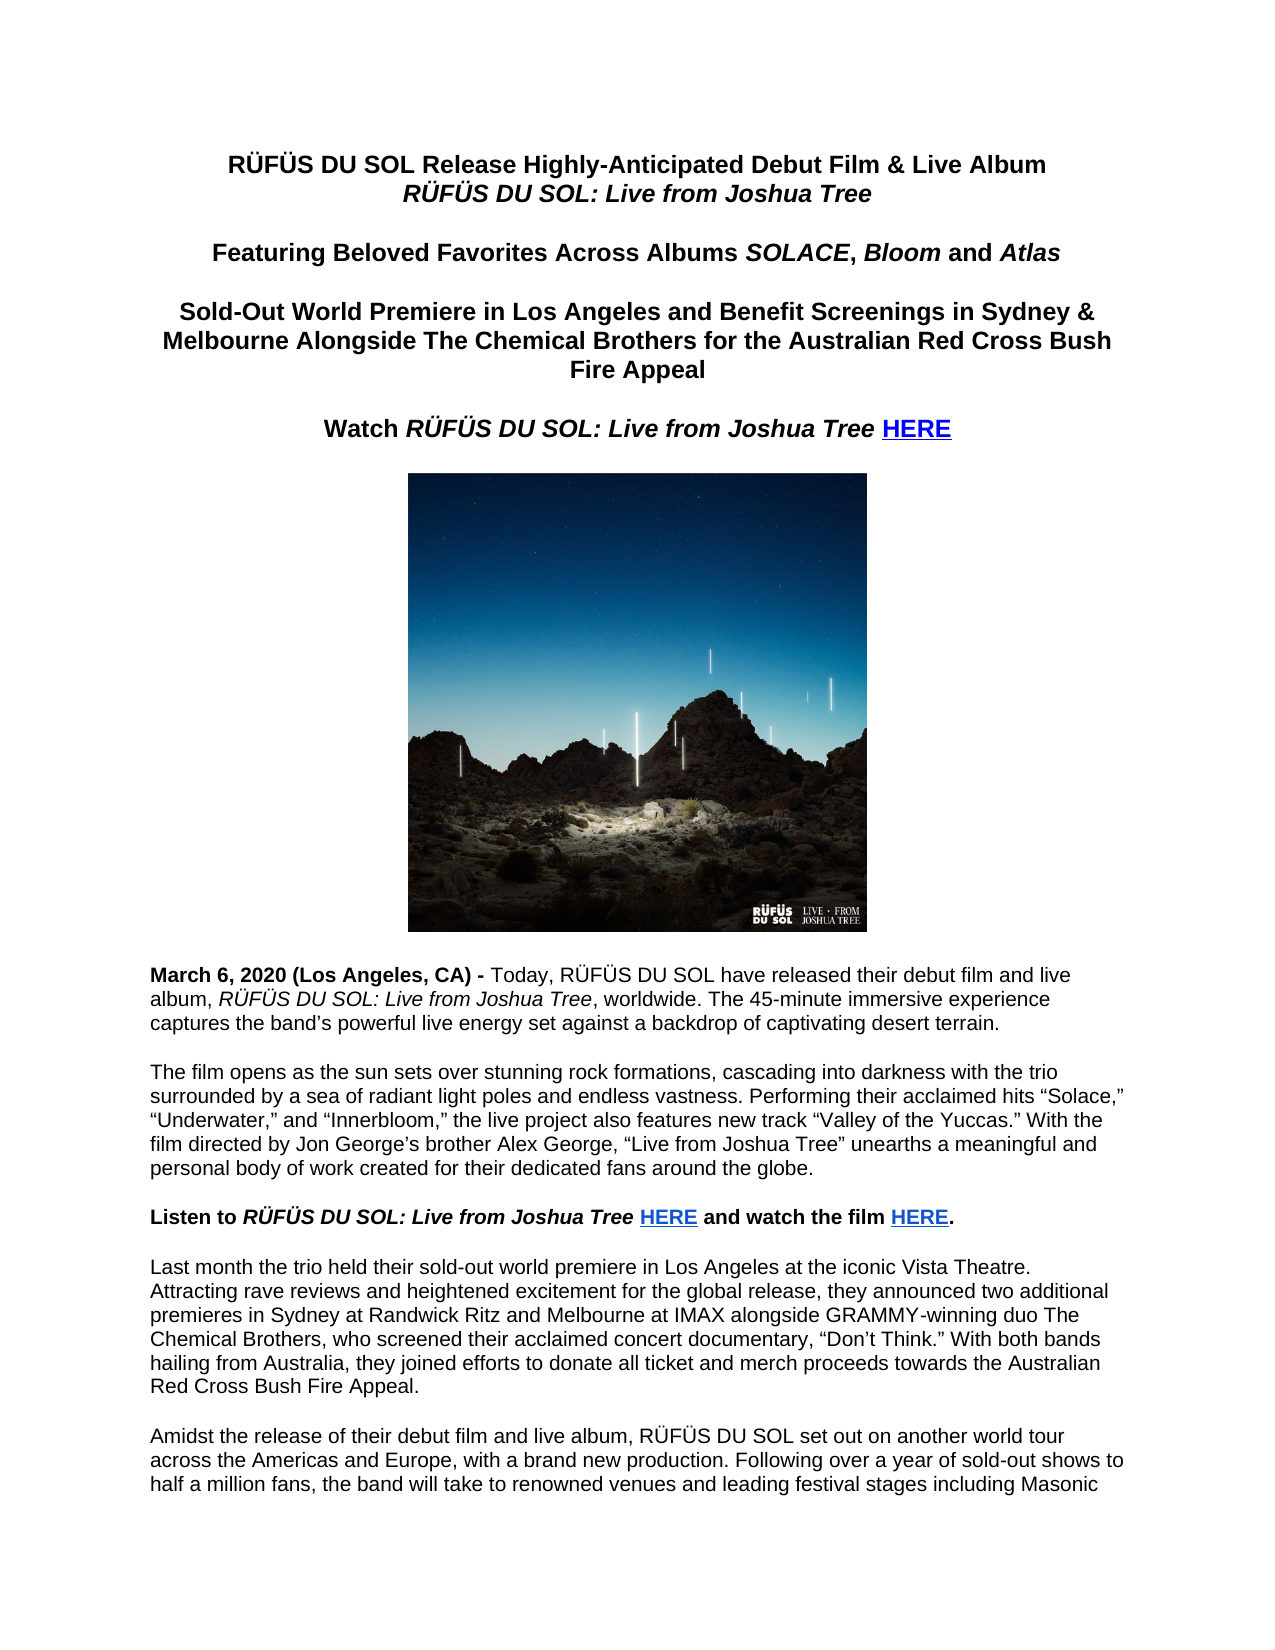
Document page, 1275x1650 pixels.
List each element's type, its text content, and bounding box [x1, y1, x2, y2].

text Listen to RÜFÜS DU SOL: Live from Joshua Tree HERE and watch the film HERE. [150, 1205, 1125, 1229]
picture [573, 622, 585, 628]
text Sold-Out World Premiere in Los Angeles and Benefit Screenings in Sydney & Melbourne Alongside The Chemical Brothers for the Australian Red Cross Bush Fire Appeal [150, 297, 1125, 383]
picture [464, 621, 471, 631]
text The film opens as the sun sets over stunning rock formations, cascading into darkness with the trio surrounded by a sea of radiant light poles and endless vastness. Performing their acclaimed hits “Solace,” “Underwater,” and “Innerbloom,” the live project also features new track “Valley of the Yuccas.” With the film directed by Jon George’s brother Alex George, “Live from Joshua Tree” unearths a meaningful and personal body of work created for their dedicated fans around the globe. [150, 1060, 1125, 1180]
text Featuring Beloved Favorites Across Albums SOLACE, Bloom and Atlas [150, 238, 1125, 267]
text March 6, 2020 (Los Angeles, CA) - Today, RÜFÜS DU SOL have released their debut film and live album, RÜFÜS DU SOL: Live from Joshua Tree, worldwide. The 45-minute immersive experience captures the band’s powerful live energy set against a backdrop of captivating desert terrain. [150, 963, 1125, 1034]
text Watch RÜFÜS DU SOL: Live from Joshua Tree HERE [150, 414, 1125, 443]
text Last month the trio held their sold-out world premiere in Los Angeles at the iconic Vista Theatre. Attracting rave reviews and heightened excitement for the global release, they announced two additional premieres in Sydney at Randwick Ritz and Melbourne at IMAX alongside GRAMMY-winning duo The Chemical Brothers, who screened their acclaimed concert documentary, “Don’t Think.” With both bands hailing from Australia, they joined efforts to donate all ticket and merch proceeds towards the Australian Red Cross Bush Fire Appeal. [150, 1254, 1125, 1398]
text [150, 1424, 1125, 1496]
picture [408, 624, 867, 932]
text RÜFÜS DU SOL Release Highly-Anticipated Debut Film & Live Album RÜFÜS DU SOL: Live from Joshua Tree [150, 150, 1125, 207]
picture [408, 473, 867, 644]
